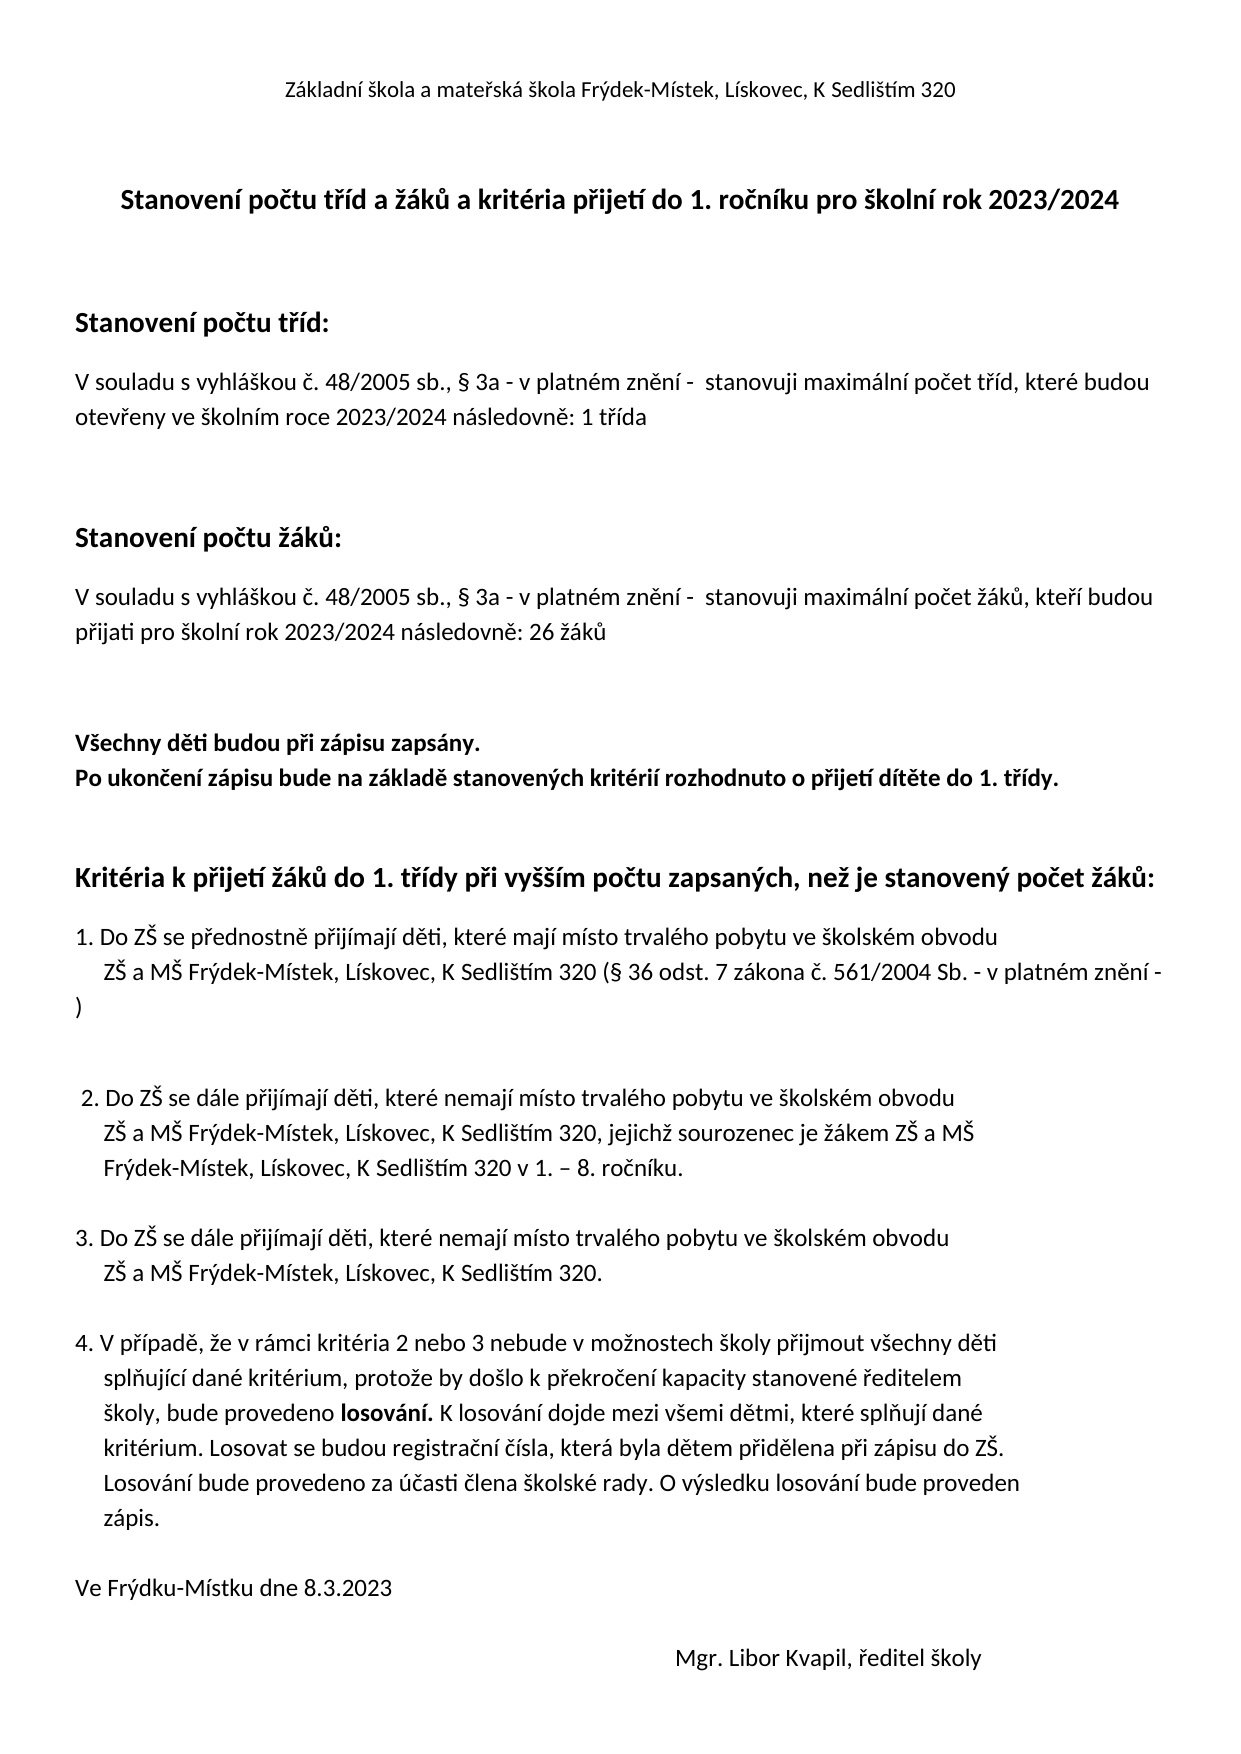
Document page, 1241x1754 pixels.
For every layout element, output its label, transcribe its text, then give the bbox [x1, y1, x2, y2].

text 2. Do ZŠ se dále přijímají děti, které nemají místo trvalého pobytu ve školském obvodu [75, 1082, 1165, 1112]
text školy, bude provedeno losování. K losování dojde mezi všemi dětmi, které splňují dané [75, 1397, 1165, 1427]
text Frýdek-Místek, Lískovec, K Sedlištím 320 v 1. – 8. ročníku. [75, 1152, 1165, 1182]
text 4. V případě, že v rámci kritéria 2 nebo 3 nebude v možnostech školy přijmout všechny děti [75, 1327, 1165, 1357]
text ZŠ a MŠ Frýdek-Místek, Lískovec, K Sedlištím 320 (§ 36 odst. 7 zákona č. 561/2004 Sb. - v platném znění - ) [75, 956, 1165, 1021]
text ZŠ a MŠ Frýdek-Místek, Lískovec, K Sedlištím 320. [75, 1257, 1165, 1287]
text 3. Do ZŠ se dále přijímají děti, které nemají místo trvalého pobytu ve školském obvodu [75, 1222, 1165, 1252]
text ZŠ a MŠ Frýdek-Místek, Lískovec, K Sedlištím 320, jejichž sourozenec je žákem ZŠ a MŠ [75, 1117, 1165, 1147]
text kritérium. Losovat se budou registrační čísla, která byla dětem přidělena při zápisu do ZŠ. [75, 1432, 1165, 1462]
text V souladu s vyhláškou č. 48/2005 sb., § 3a - v platném znění - stanovuji maximální počet tříd, které budou otevřeny ve školním roce 2023/2024 následovně: 1 třída [75, 366, 1165, 432]
text Stanovení počtu tříd: [75, 304, 1165, 340]
text Po ukončení zápisu bude na základě stanovených kritérií rozhodnuto o přijetí dítěte do 1. třídy. [75, 762, 1165, 793]
text Ve Frýdku-Místku dne 8.3.2023 [75, 1572, 1180, 1602]
text Mgr. Libor Kvapil, ředitel školy [75, 1642, 1180, 1672]
text splňující dané kritérium, protože by došlo k překročení kapacity stanovené ředitelem [75, 1362, 1165, 1392]
text zápis. [75, 1502, 1180, 1532]
text Kritéria k přijetí žáků do 1. třídy při vyšším počtu zapsaných, než je stanovený počet žáků: [75, 859, 1165, 895]
text V souladu s vyhláškou č. 48/2005 sb., § 3a - v platném znění - stanovuji maximální počet žáků, kteří budou přijati pro školní rok 2023/2024 následovně: 26 žáků [75, 581, 1165, 646]
text Stanovení počtu tříd a žáků a kritéria přijetí do 1. ročníku pro školní rok 2023/2024 [75, 181, 1165, 217]
text 1. Do ZŠ se přednostně přijímají děti, které mají místo trvalého pobytu ve školském obvodu [75, 921, 1165, 951]
text Základní škola a mateřská škola Frýdek-Místek, Lískovec, K Sedlištím 320 [75, 75, 1165, 103]
text Všechny děti budou při zápisu zapsány. [75, 727, 1165, 758]
text Stanovení počtu žáků: [75, 519, 1165, 554]
text Losování bude provedeno za účasti člena školské rady. O výsledku losování bude proveden [75, 1467, 1180, 1497]
